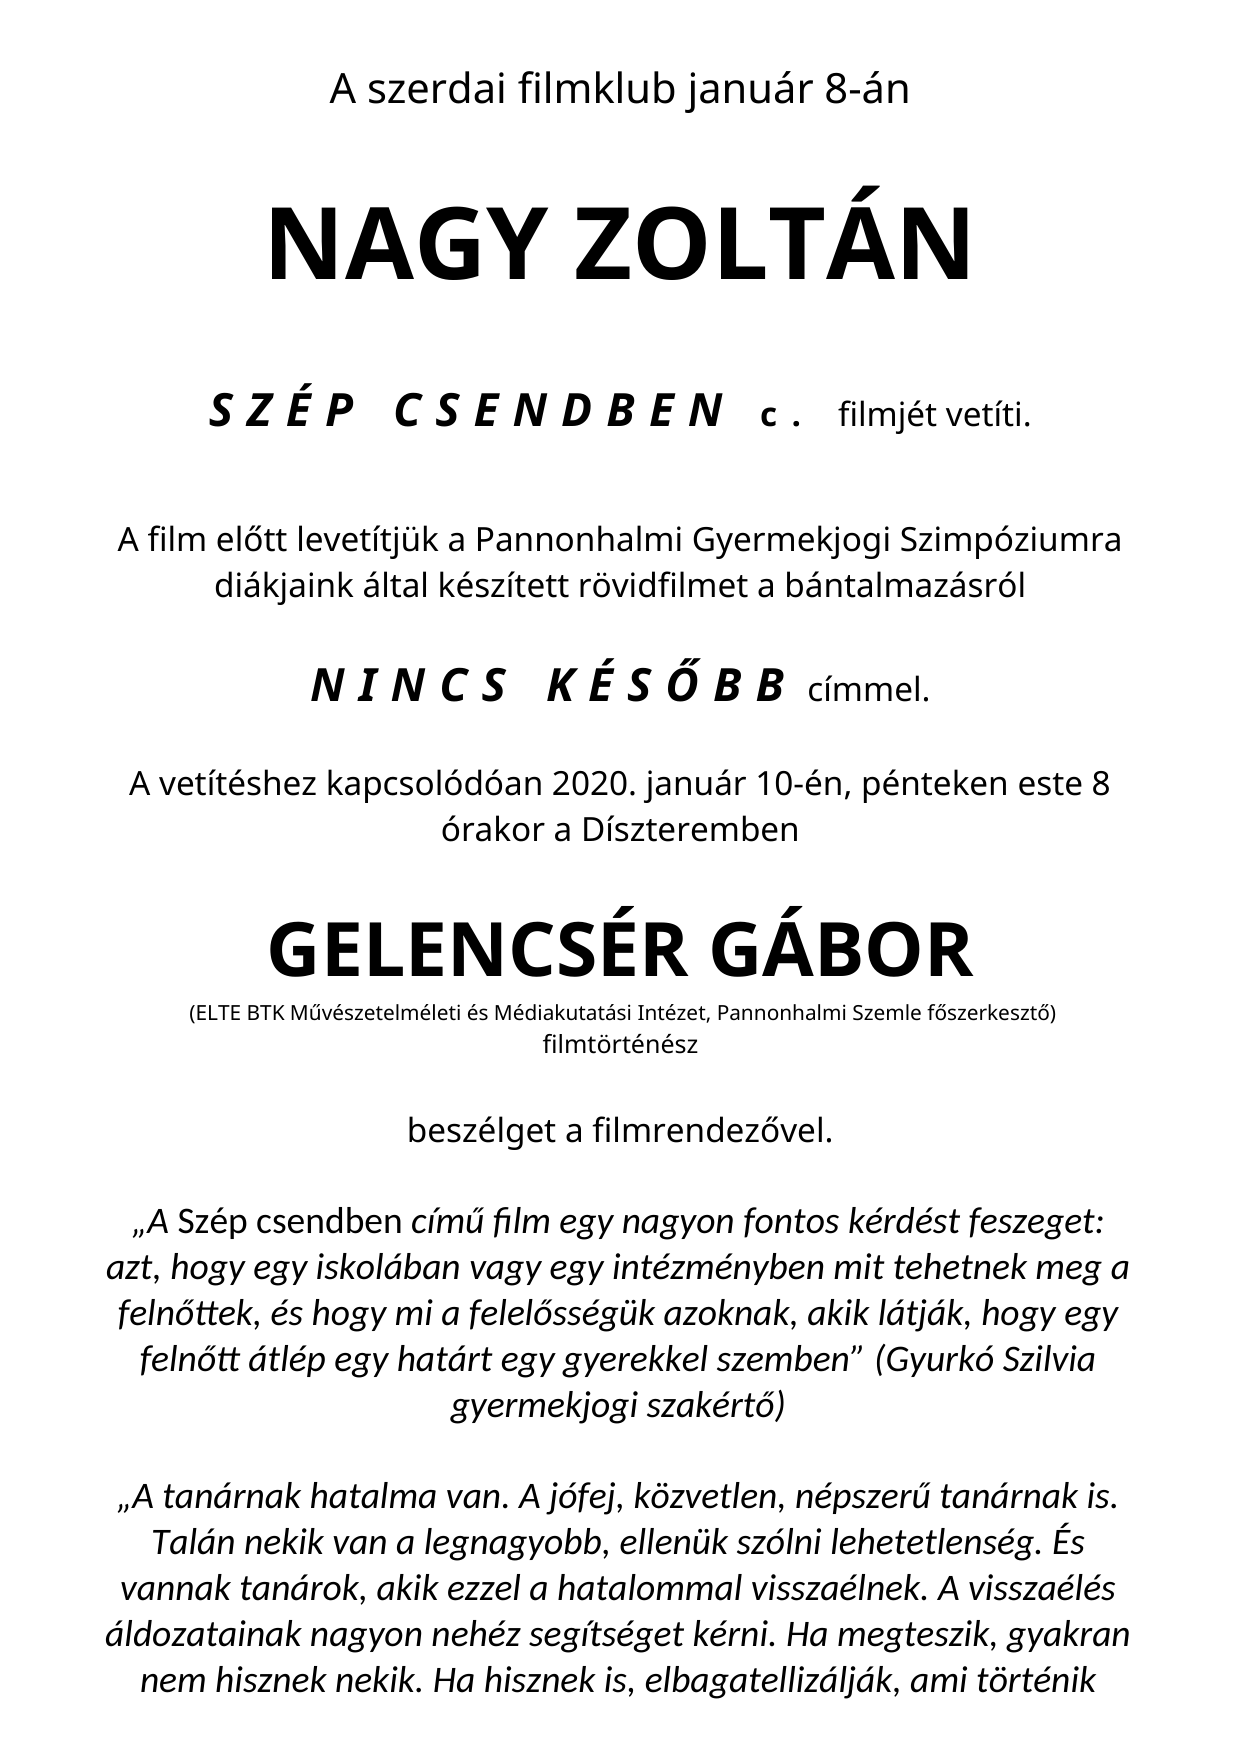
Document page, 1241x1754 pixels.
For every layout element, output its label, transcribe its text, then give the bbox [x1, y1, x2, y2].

text A vetítéshez kapcsolódóan 2020. január 10-én, pénteken este 8 órakor a Díszteremben [103, 760, 1137, 851]
text (ELTE BTK Művészetelméleti és Médiakutatási Intézet, Pannonhalmi Szemle főszerkesztő) [103, 998, 1137, 1027]
text SZÉP CSENDBEN c. filmjét vetíti. [103, 377, 1137, 439]
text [103, 1472, 1137, 1701]
text A szerdai filmklub január 8-án [103, 59, 1137, 116]
text „A Szép csendben című film egy nagyon fontos kérdést feszeget: azt, hogy egy iskolában vagy egy intézményben mit tehetnek meg a felnőttek, és hogy mi a felelősségük azoknak, akik látják, hogy egy felnőtt átlép egy határt egy gyerekkel szemben” (Gyurkó Szilvia gyermekjogi szakértő) [103, 1197, 1137, 1426]
text beszélget a filmrendezővel. [103, 1106, 1137, 1152]
text NAGY ZOLTÁN [103, 173, 1137, 309]
text A film előtt levetítjük a Pannonhalmi Gyermekjogi Szimpóziumra diákjaink által készített rövidfilmet a bántalmazásról [103, 516, 1137, 607]
text NINCS KÉSŐBB címmel. [103, 652, 1137, 714]
text filmtörténész [103, 1027, 1137, 1061]
text GELENCSÉR GÁBOR [103, 896, 1137, 998]
